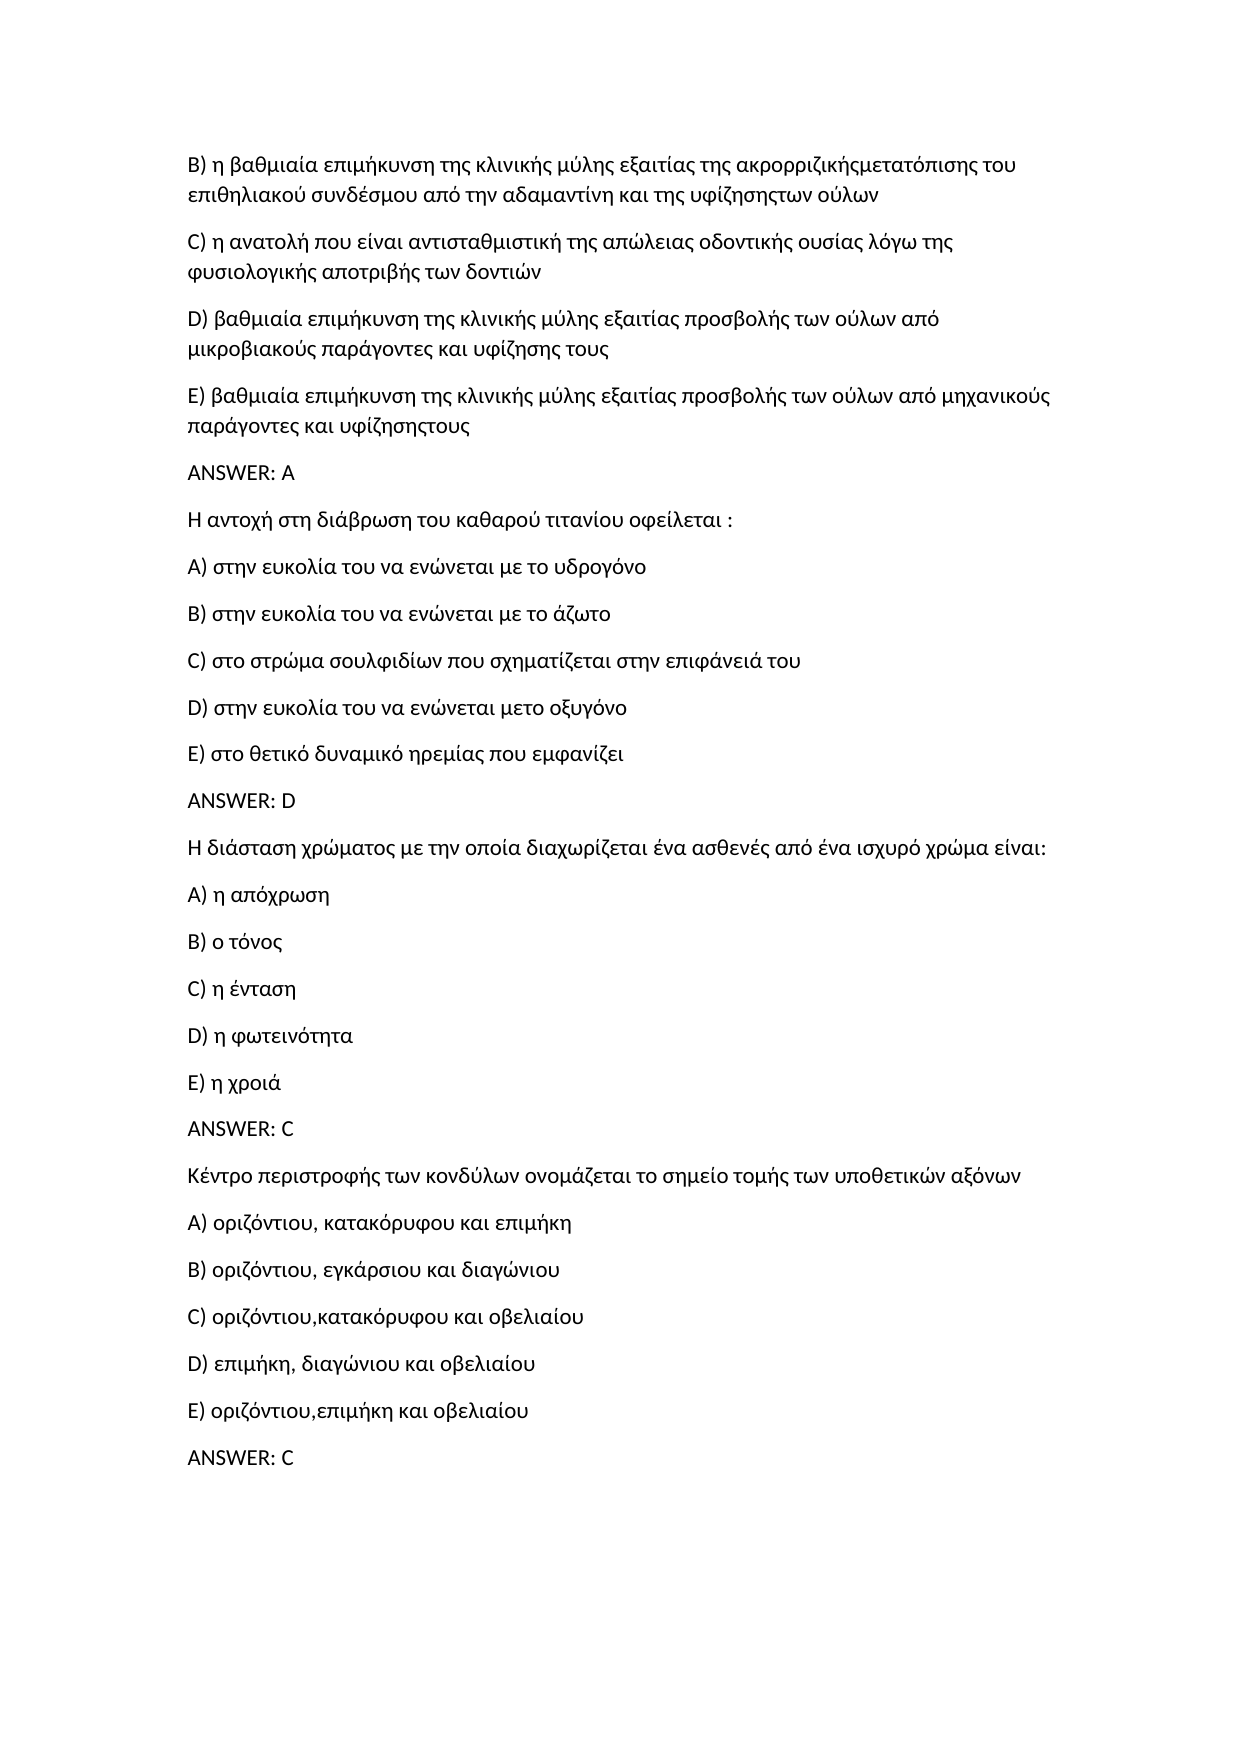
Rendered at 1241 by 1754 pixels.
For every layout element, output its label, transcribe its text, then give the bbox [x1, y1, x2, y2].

text ANSWER: C [187, 1443, 1053, 1471]
text D) βαθμιαία επιμήκυνση της κλινικής μύλης εξαιτίας προσβολής των ούλων από μικροβιακούς παράγοντες και υφίζησης τους [187, 304, 1053, 362]
text A) οριζόντιου, κατακόρυφου και επιμήκη [187, 1208, 1053, 1236]
text A) η απόχρωση [187, 880, 1053, 908]
text A) στην ευκολία του να ενώνεται με το υδρογόνο [187, 552, 1053, 580]
text B) ο τόνος [187, 927, 1053, 955]
text C) η ένταση [187, 974, 1053, 1002]
text C) στο στρώμα σουλφιδίων που σχηματίζεται στην επιφάνειά του [187, 646, 1053, 674]
text C) η ανατολή που είναι αντισταθμιστική της απώλειας οδοντικής ουσίας λόγω της φυσιολογικής αποτριβής των δοντιών [187, 227, 1053, 285]
text E) στο θετικό δυναμικό ηρεμίας που εμφανίζει [187, 739, 1053, 768]
text D) επιμήκη, διαγώνιου και οβελιαίου [187, 1349, 1053, 1377]
text C) οριζόντιου,κατακόρυφου και οβελιαίου [187, 1302, 1053, 1330]
text E) η χροιά [187, 1068, 1053, 1096]
text ANSWER: A [187, 458, 1053, 486]
text B) οριζόντιου, εγκάρσιου και διαγώνιου [187, 1255, 1053, 1283]
text D) στην ευκολία του να ενώνεται μετο οξυγόνο [187, 693, 1053, 721]
text E) οριζόντιου,επιμήκη και οβελιαίου [187, 1396, 1053, 1424]
text D) η φωτεινότητα [187, 1021, 1053, 1049]
text B) η βαθμιαία επιμήκυνση της κλινικής μύλης εξαιτίας της ακρορριζικήςμετατόπισης του επιθηλιακού συνδέσμου από την αδαμαντίνη και της υφίζησηςτων ούλων [187, 150, 1053, 208]
text Η διάσταση χρώματος με την οποία διαχωρίζεται ένα ασθενές από ένα ισχυρό χρώμα είναι: [187, 833, 1053, 861]
text E) βαθμιαία επιμήκυνση της κλινικής μύλης εξαιτίας προσβολής των ούλων από μηχανικούς παράγοντες και υφίζησηςτους [187, 381, 1053, 439]
text ANSWER: D [187, 786, 1053, 814]
text ANSWER: C [187, 1114, 1053, 1143]
text Κέντρο περιστροφής των κονδύλων ονομάζεται το σημείο τομής των υποθετικών αξόνων [187, 1161, 1053, 1189]
text B) στην ευκολία του να ενώνεται με το άζωτο [187, 599, 1053, 627]
text Η αντοχή στη διάβρωση του καθαρού τιτανίου οφείλεται : [187, 505, 1053, 533]
